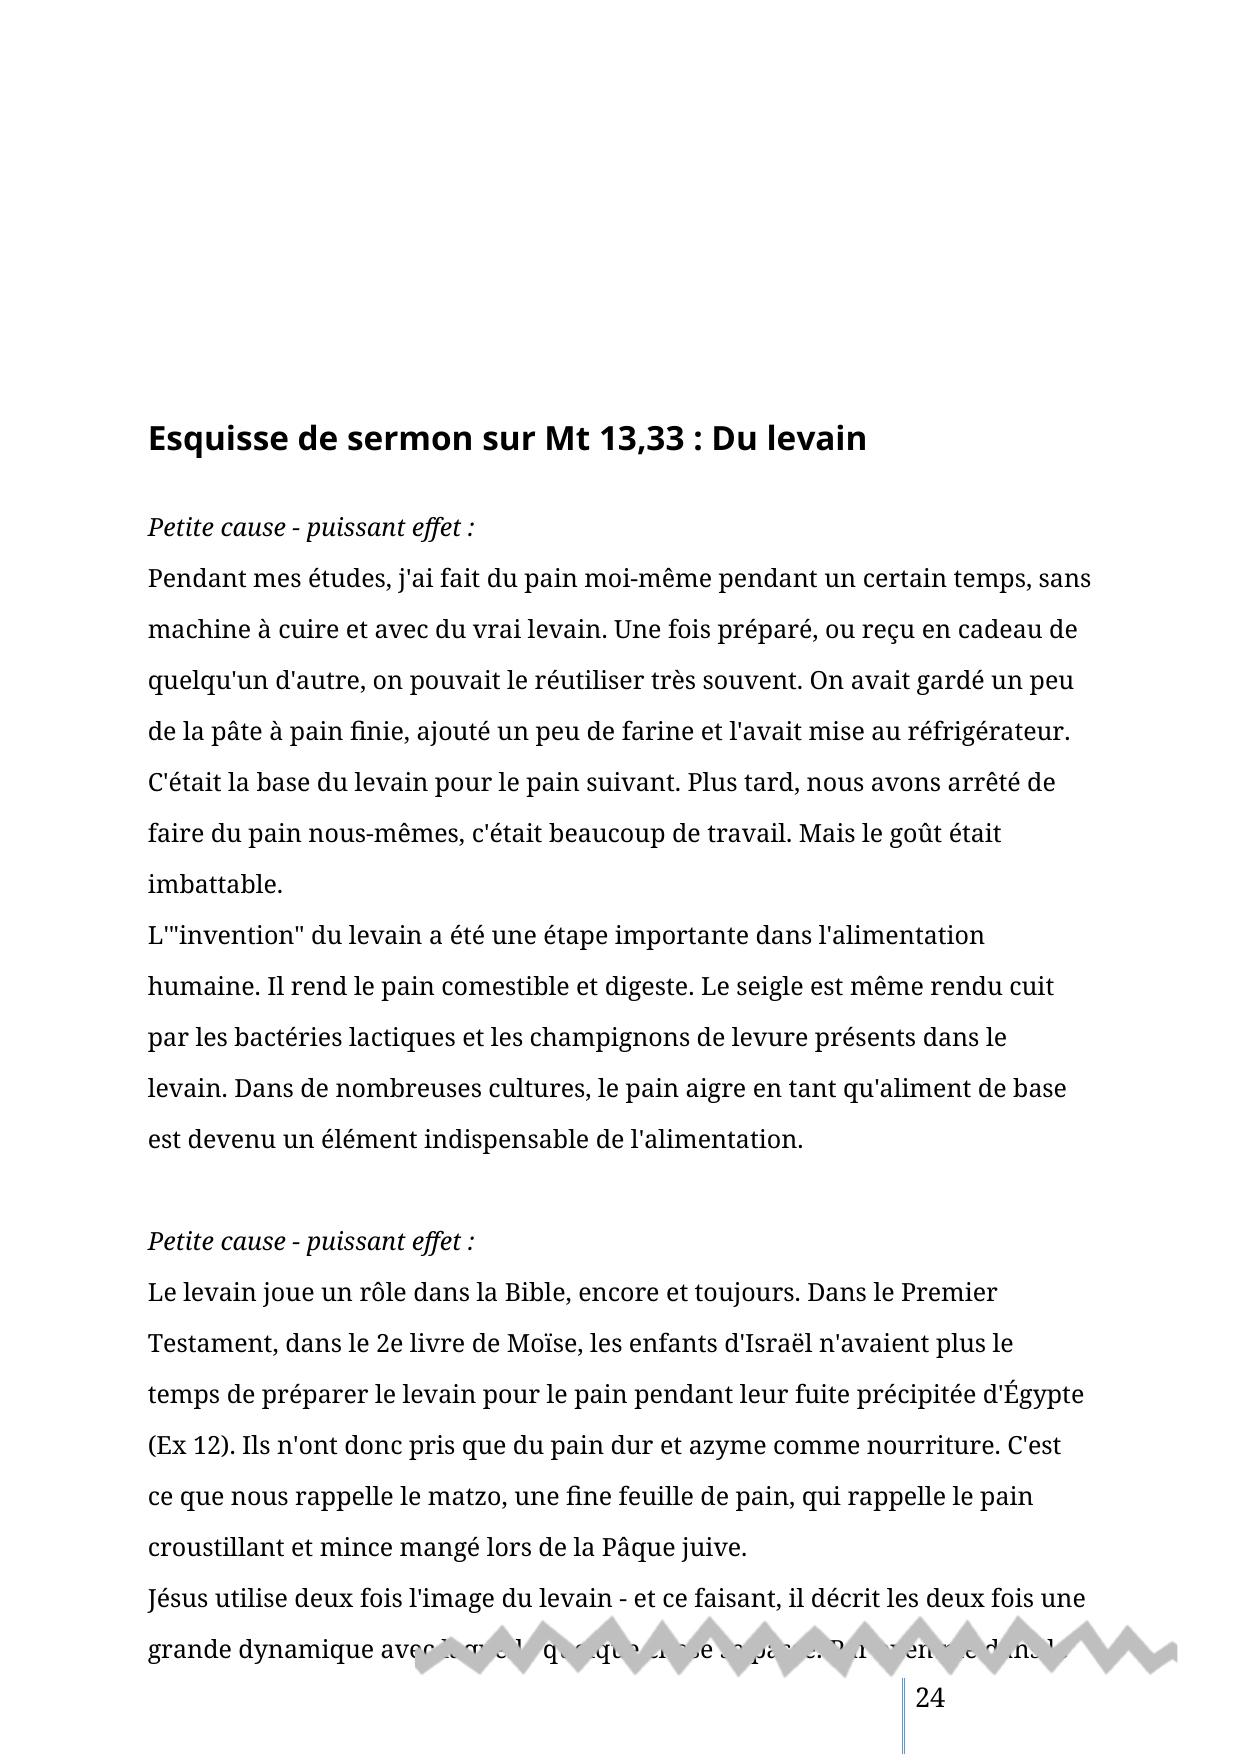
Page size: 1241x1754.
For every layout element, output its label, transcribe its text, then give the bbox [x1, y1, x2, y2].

text Pendant mes études, j'ai fait du pain moi-même pendant un certain temps, sans machine à cuire et avec du vrai levain. Une fois préparé, ou reçu en cadeau de quelqu'un d'autre, on pouvait le réutiliser très souvent. On avait gardé un peu de la pâte à pain finie, ajouté un peu de farine et l'avait mise au réfrigérateur. C'était la base du levain pour le pain suivant. Plus tard, nous avons arrêté de faire du pain nous-mêmes, c'était beaucoup de travail. Mais le goût était imbattable. [148, 560, 1093, 901]
text L'"invention" du levain a été une étape importante dans l'alimentation humaine. Il rend le pain comestible et digeste. Le seigle est même rendu cuit par les bactéries lactiques et les champignons de levure présents dans le levain. Dans de nombreuses cultures, le pain aigre en tant qu'aliment de base est devenu un élément indispensable de l'alimentation. [148, 918, 1093, 1156]
text Le levain joue un rôle dans la Bible, encore et toujours. Dans le Premier Testament, dans le 2e livre de Moïse, les enfants d'Israël n'avaient plus le temps de préparer le levain pour le pain pendant leur fuite précipitée d'Égypte (Ex 12). Ils n'ont donc pris que du pain dur et azyme comme nourriture. C'est ce que nous rappelle le matzo, une fine feuille de pain, qui rappelle le pain croustillant et mince mangé lors de la Pâque juive. [148, 1275, 1093, 1564]
text Esquisse de sermon sur Mt 13,33 : Du levain [148, 414, 1093, 497]
text Petite cause - puissant effet : [148, 1224, 1093, 1258]
text Petite cause - puissant effet : [148, 509, 1093, 543]
